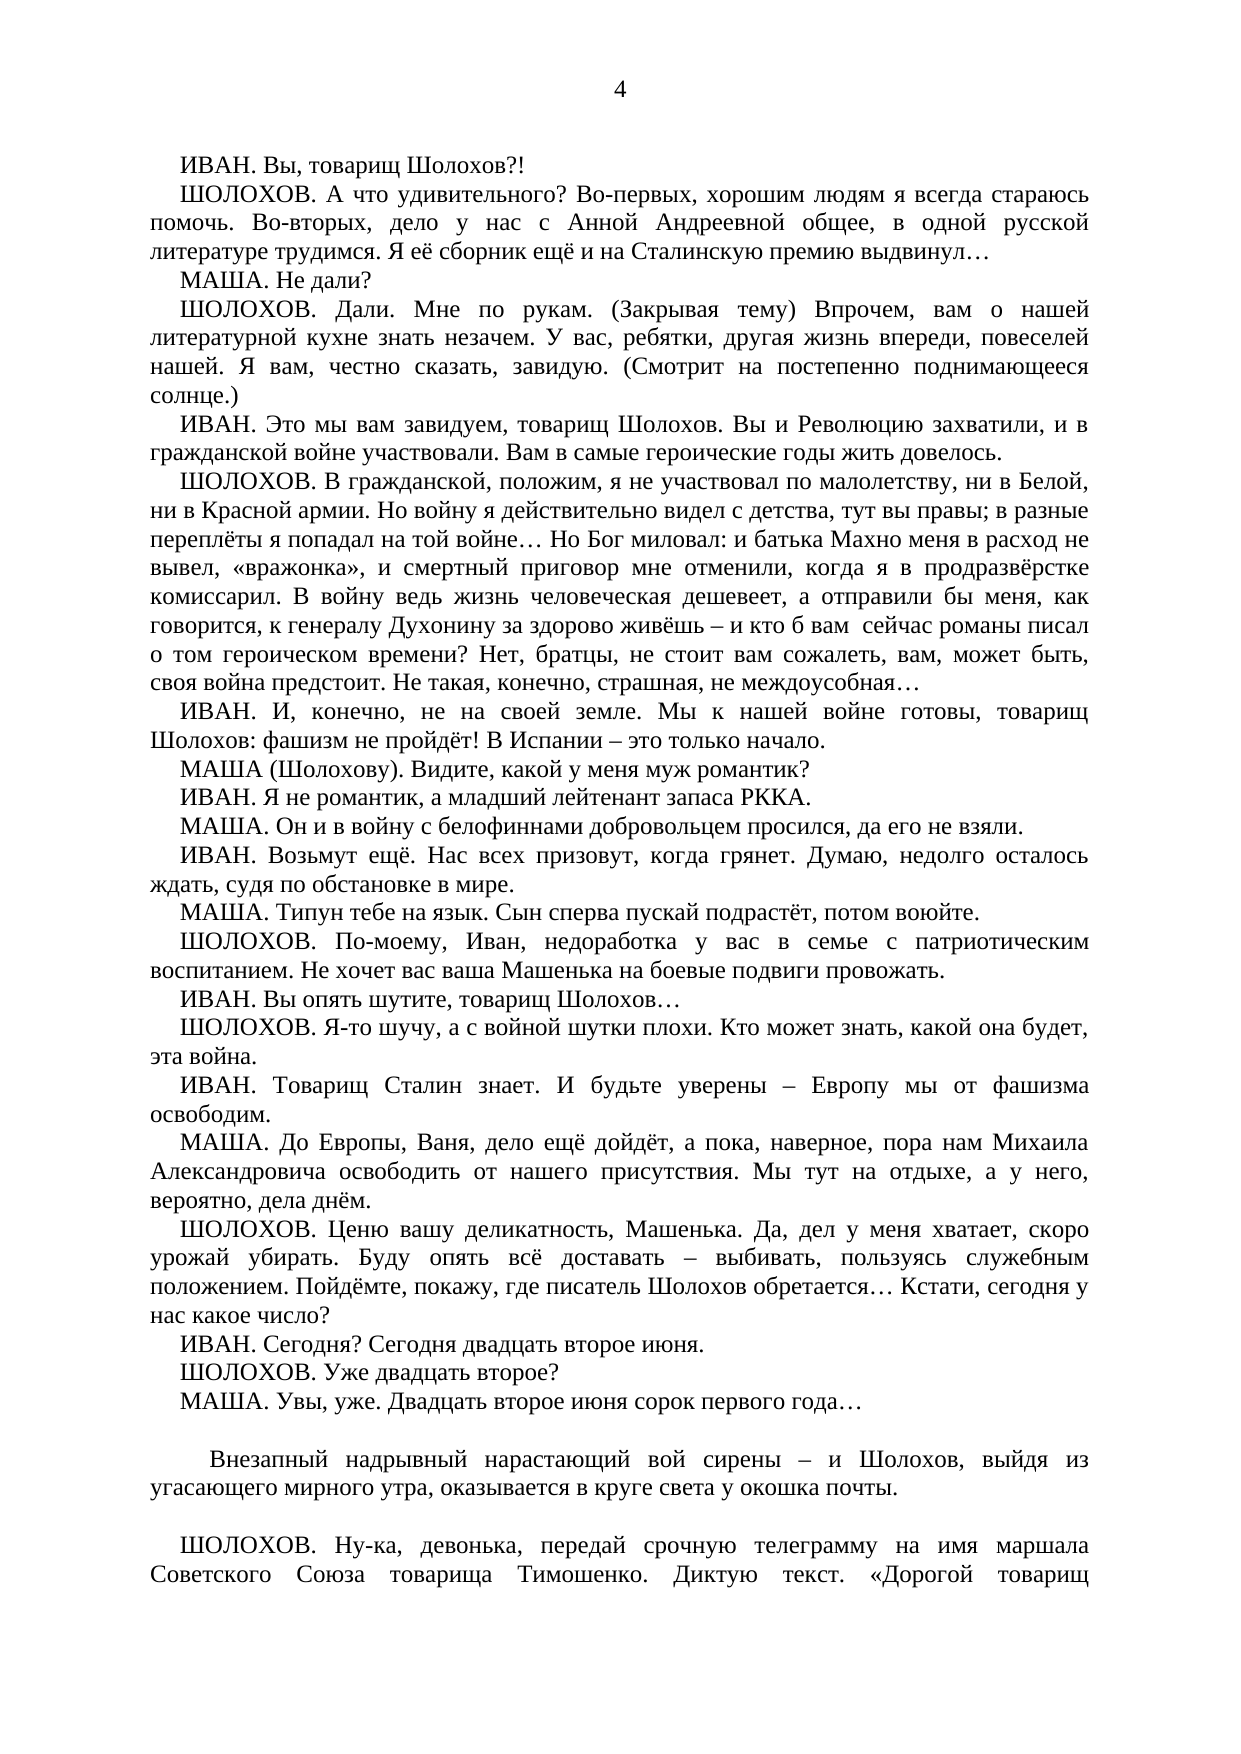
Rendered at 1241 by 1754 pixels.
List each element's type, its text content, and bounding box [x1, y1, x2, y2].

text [150, 1530, 1090, 1587]
text МАША. Он и в войну с белофиннами добровольцем просился, да его не взяли. [150, 811, 1090, 840]
text ШОЛОХОВ. Ценю вашу деликатность, Машенька. Да, дел у меня хватает, скоро урожай убирать. Буду опять всё доставать – выбивать, пользуясь служебным положением. Пойдёмте, покажу, где писатель Шолохов обретается… Кстати, сегодня у нас какое число? [150, 1214, 1090, 1329]
text ШОЛОХОВ. Я-то шучу, а с войной шутки плохи. Кто может знать, какой она будет, эта война. [150, 1012, 1090, 1070]
text МАША (Шолохову). Видите, какой у меня муж романтик? [150, 754, 1090, 782]
text МАША. Типун тебе на язык. Сын сперва пускай подрастёт, потом воюйте. [150, 897, 1090, 926]
text ИВАН. Товарищ Сталин знает. И будьте уверены – Европу мы от фашизма освободим. [150, 1070, 1090, 1127]
text ИВАН. Я не романтик, а младший лейтенант запаса РККА. [150, 782, 1090, 811]
text ИВАН. Вы, товарищ Шолохов?! [150, 150, 1090, 179]
text ИВАН. И, конечно, не на своей земле. Мы к нашей войне готовы, товарищ Шолохов: фашизм не пройдёт! В Испании – это только начало. [150, 696, 1090, 754]
text ИВАН. Возьмут ещё. Нас всех призовут, когда грянет. Думаю, недолго осталось ждать, судя по обстановке в мире. [150, 840, 1090, 897]
text МАША. Не дали? [150, 265, 1090, 294]
text Внезапный надрывный нарастающий вой сирены – и Шолохов, выйдя из угасающего мирного утра, оказывается в круге света у окошка почты. [150, 1444, 1090, 1501]
text ШОЛОХОВ. Уже двадцать второе? [150, 1357, 1090, 1386]
text МАША. До Европы, Ваня, дело ещё дойдёт, а пока, наверное, пора нам Михаила Александровича освободить от нашего присутствия. Мы тут на отдыхе, а у него, вероятно, дела днём. [150, 1127, 1090, 1214]
text МАША. Увы, уже. Двадцать второе июня сорок первого года… [150, 1386, 1090, 1415]
text ИВАН. Это мы вам завидуем, товарищ Шолохов. Вы и Революцию захватили, и в гражданской войне участвовали. Вам в самые героические годы жить довелось. [150, 409, 1090, 466]
text ШОЛОХОВ. А что удивительного? Во-первых, хорошим людям я всегда стараюсь помочь. Во-вторых, дело у нас с Анной Андреевной общее, в одной русской литературе трудимся. Я её сборник ещё и на Сталинскую премию выдвинул… [150, 179, 1090, 265]
text ИВАН. Вы опять шутите, товарищ Шолохов… [150, 984, 1090, 1012]
text ИВАН. Сегодня? Сегодня двадцать второе июня. [150, 1329, 1090, 1357]
text ШОЛОХОВ. По-моему, Иван, недоработка у вас в семье с патриотическим воспитанием. Не хочет вас ваша Машенька на боевые подвиги провожать. [150, 926, 1090, 984]
text ШОЛОХОВ. В гражданской, положим, я не участвовал по малолетству, ни в Белой, ни в Красной армии. Но войну я действительно видел с детства, тут вы правы; в разные переплёты я попадал на той войне… Но Бог миловал: и батька Махно меня в расход не вывел, «вражонка», и смертный приговор мне отменили, когда я в продразвёрстке комиссарил. В войну ведь жизнь человеческая дешевеет, а отправили бы меня, как говорится, к генералу Духонину за здорово живёшь – и кто б вам сейчас романы писал о том героическом времени? Нет, братцы, не стоит вам сожалеть, вам, может быть, своя война предстоит. Не такая, конечно, страшная, не междоусобная… [150, 466, 1090, 696]
text ШОЛОХОВ. Дали. Мне по рукам. (Закрывая тему) Впрочем, вам о нашей литературной кухне знать незачем. У вас, ребятки, другая жизнь впереди, повеселей нашей. Я вам, честно сказать, завидую. (Смотрит на постепенно поднимающееся солнце.) [150, 294, 1090, 409]
